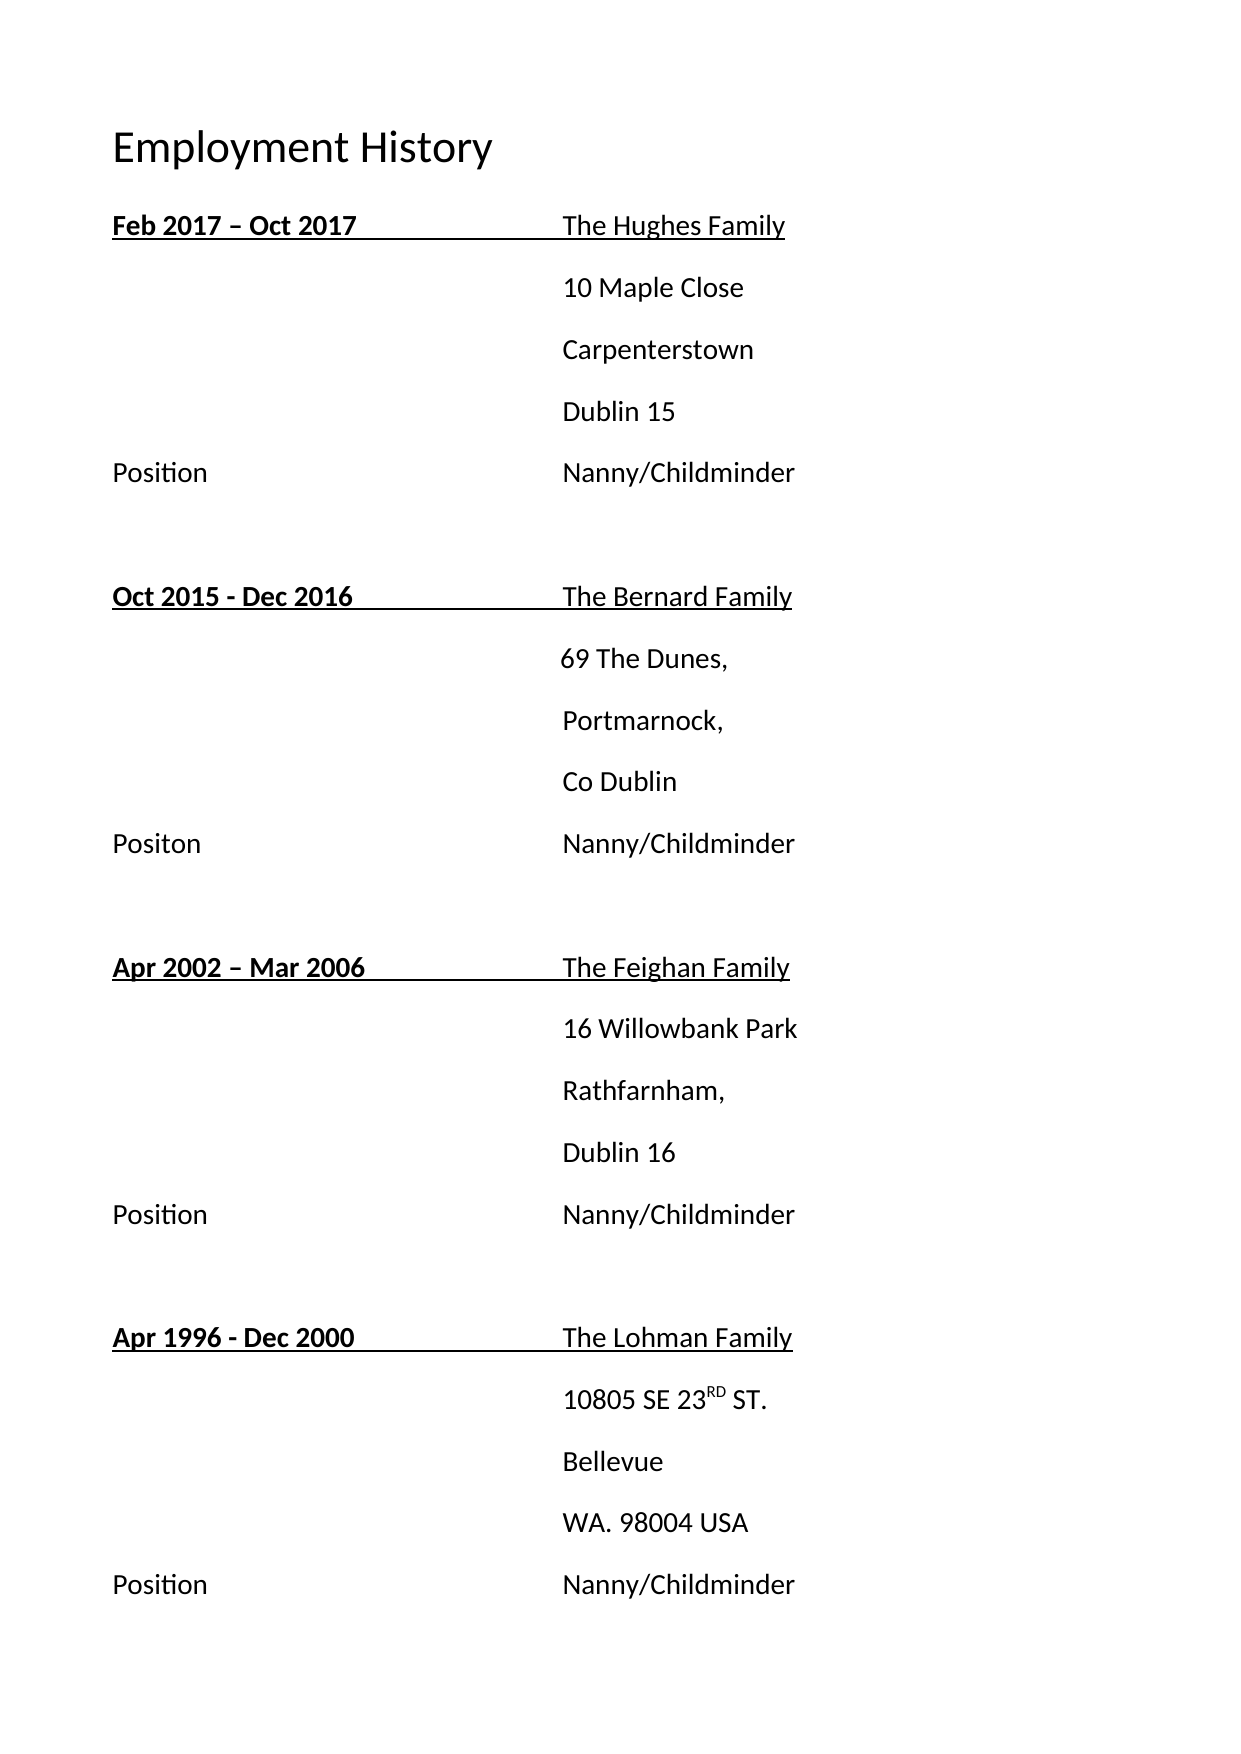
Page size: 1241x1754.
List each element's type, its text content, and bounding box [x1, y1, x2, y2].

text Apr 1996 - Dec 2000 The Lohman Family [112, 1319, 1128, 1355]
text 69 The Dunes, [112, 640, 1128, 675]
text 10 Maple Close [112, 269, 1128, 305]
text Apr 2002 – Mar 2006 The Feighan Family [112, 949, 1128, 984]
text Employment History [112, 118, 1128, 174]
text Position Nanny/Childminder [112, 1566, 1128, 1602]
text Dublin 15 [112, 393, 1128, 428]
text Co Dublin [487, 763, 1128, 799]
text Dublin 16 [487, 1134, 1128, 1169]
text Rathfarnham, [487, 1072, 1128, 1108]
text Carpenterstown [112, 331, 1128, 367]
text WA. 98004 USA [487, 1504, 1128, 1540]
text Position Nanny/Childminder [112, 454, 1128, 490]
text 10805 SE 23RD ST. [112, 1381, 1128, 1417]
text 16 Willowbank Park [487, 1010, 1128, 1046]
text Feb 2017 – Oct 2017 The Hughes Family [112, 207, 1128, 243]
text Bellevue [487, 1443, 1128, 1478]
text Positon Nanny/Childminder [112, 825, 1128, 861]
text Position Nanny/Childminder [112, 1196, 1128, 1231]
text Oct 2015 - Dec 2016 The Bernard Family [112, 578, 1128, 614]
text Portmarnock, [487, 702, 1128, 737]
